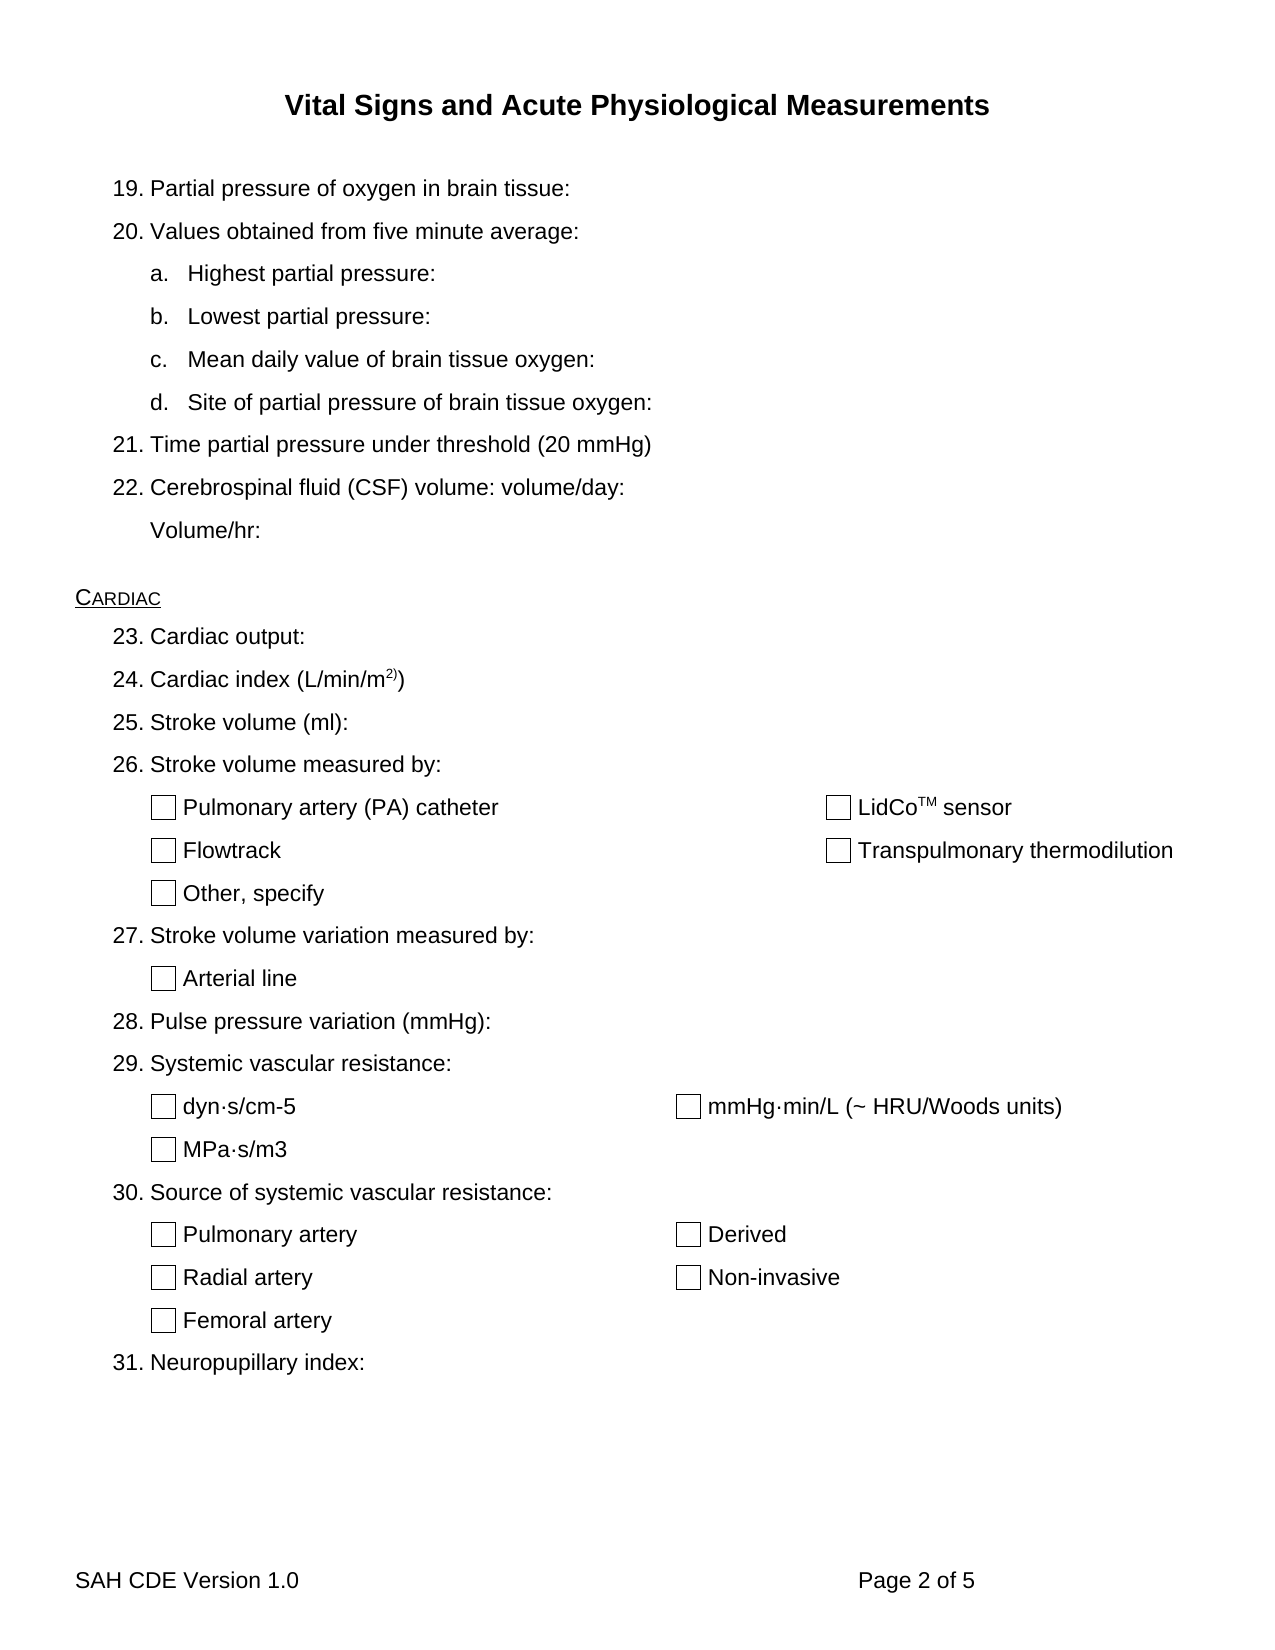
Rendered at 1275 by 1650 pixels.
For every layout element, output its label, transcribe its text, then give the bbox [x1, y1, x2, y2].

text Other, specify [150, 879, 1200, 906]
list Volume/hr: [150, 517, 1200, 543]
list Neuropupillary index: [112, 1349, 1200, 1376]
text Radial artery Non-invasive [150, 1264, 1200, 1290]
list Values obtained from five minute average: [112, 218, 1200, 244]
text dyn·s/cm-5 mmHg·min/L (~ HRU/Woods units) [150, 1093, 1200, 1119]
list Pulse pressure variation (mmHg): [112, 1008, 1200, 1034]
text Arterial line [150, 965, 1200, 991]
list Stroke volume measured by: [112, 751, 1200, 778]
list Partial pressure of oxygen in brain tissue: [112, 175, 1200, 201]
list Mean daily value of brain tissue oxygen: [150, 346, 1200, 372]
list Cerebrospinal fluid (CSF) volume: volume/day: [112, 474, 1200, 500]
text Femoral artery [150, 1307, 1200, 1333]
list Cardiac index (L/min/m2)) [112, 666, 1200, 692]
list Lowest partial pressure: [150, 303, 1200, 329]
text Pulmonary artery (PA) catheter LidCoTM sensor [150, 794, 1200, 820]
list Systemic vascular resistance: [112, 1050, 1200, 1077]
list Site of partial pressure of brain tissue oxygen: [150, 388, 1200, 415]
list Stroke volume variation measured by: [112, 922, 1200, 948]
list Time partial pressure under threshold (20 mmHg) [112, 431, 1200, 458]
text Flowtrack Transpulmonary thermodilution [150, 837, 1200, 863]
list Source of systemic vascular resistance: [112, 1178, 1200, 1205]
text Pulmonary artery Derived [150, 1221, 1200, 1247]
list Cardiac output: [112, 623, 1200, 649]
list Highest partial pressure: [150, 260, 1200, 287]
text MPa·s/m3 [150, 1136, 1200, 1162]
subtitle Cardiac [75, 584, 1200, 611]
list Stroke volume (ml): [112, 709, 1200, 735]
